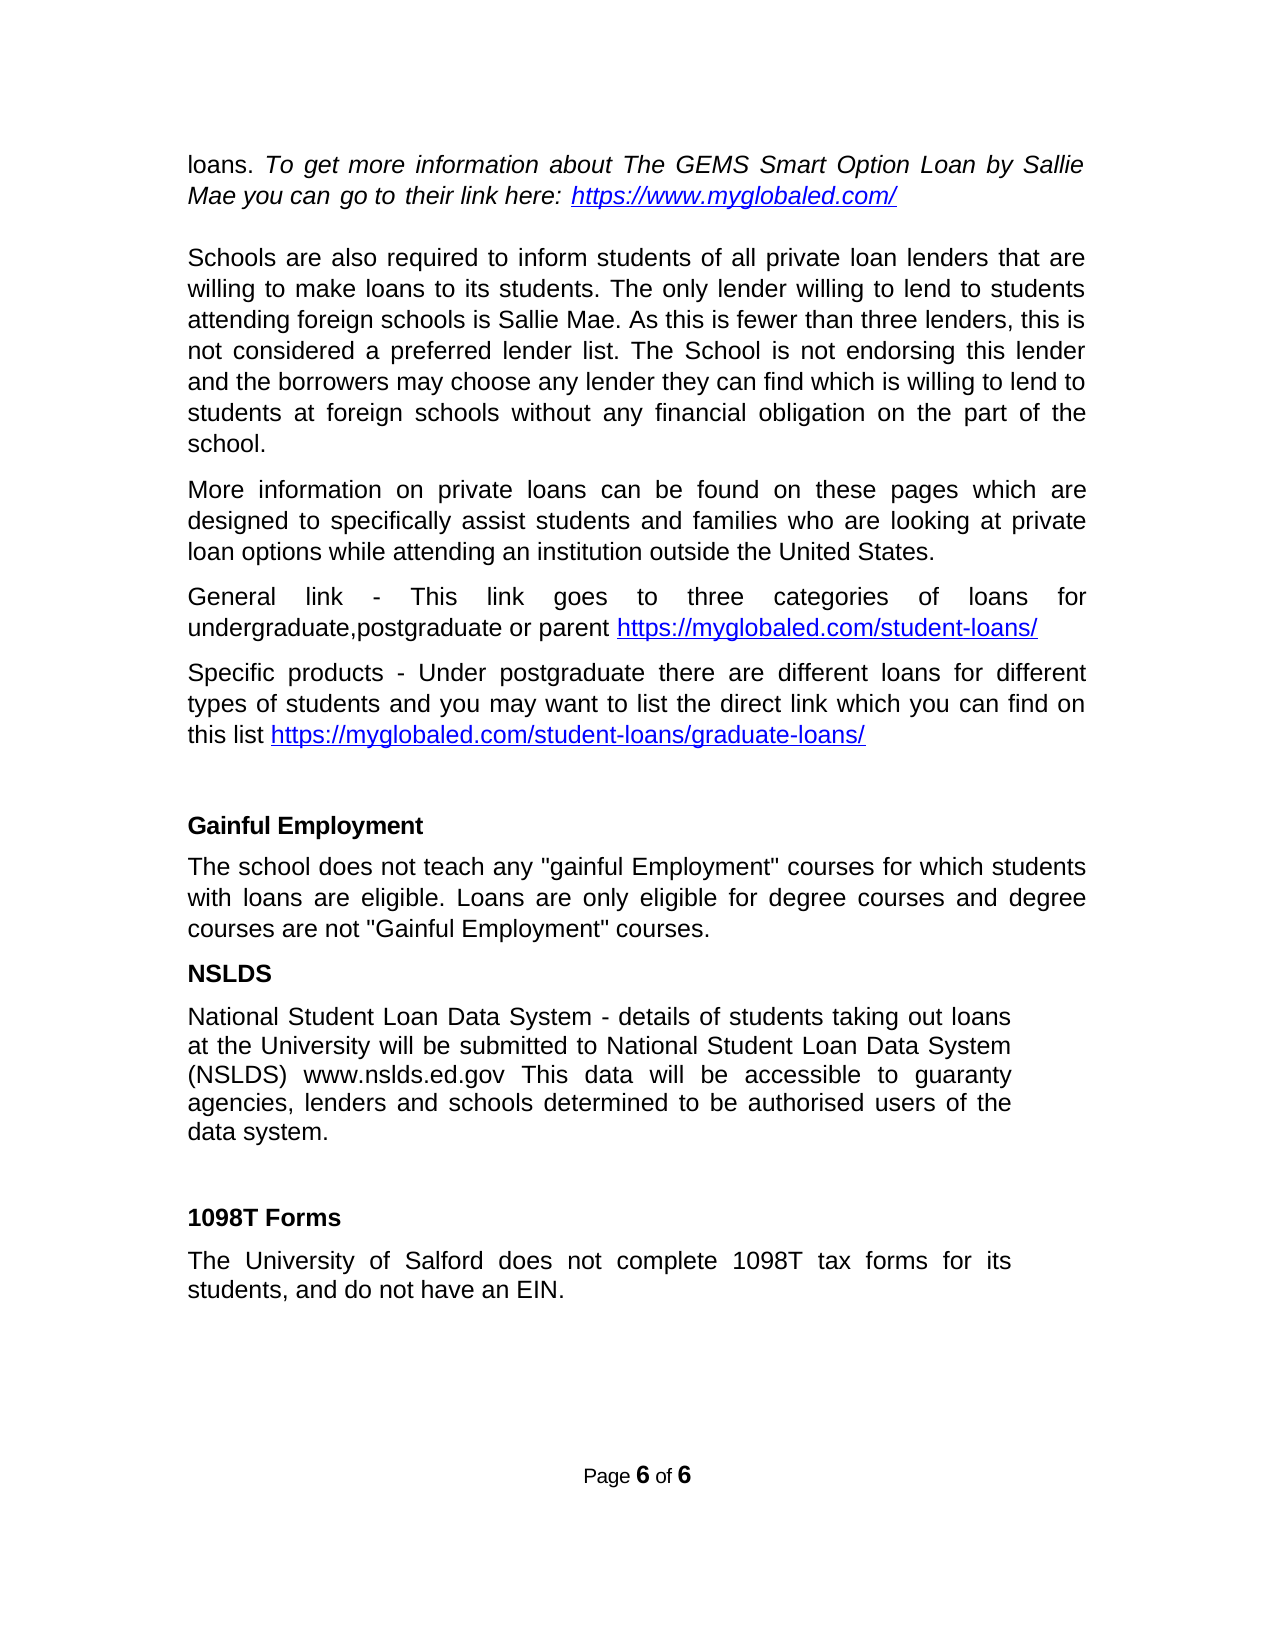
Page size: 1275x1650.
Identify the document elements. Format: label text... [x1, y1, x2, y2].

list 1098T Forms [187, 1203, 1013, 1232]
list The University of Salford does not complete 1098T tax forms for its students, and do not have an EIN. [187, 1246, 1013, 1303]
list NSLDS [187, 959, 1013, 988]
text General link - This link goes to three categories of loans for undergraduate,postgraduate or parent https://myglobaled.com/student-loans/ [187, 582, 1088, 642]
text Schools are also required to inform students of all private loan lenders that are willing to make loans to its students. The only lender willing to lend to students attending foreign schools is Sallie Mae. As this is fewer than three lenders, this is not considered a preferred lender list. The School is not endorsing this lender and the borrowers may choose any lender they can find which is willing to lend to students at foreign schools without any financial obligation on the part of the school. [187, 243, 1088, 458]
text More information on private loans can be found on these pages which are designed to specifically assist students and families who are looking at private loan options while attending an institution outside the United States. [187, 474, 1088, 565]
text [187, 150, 1088, 210]
text The school does not teach any "gainful Employment" courses for which students with loans are eligible. Loans are only eligible for degree courses and degree courses are not "Gainful Employment" courses. [187, 852, 1088, 943]
text Specific products - Under postgraduate there are different loans for different types of students and you may want to list the direct link which you can find on this list https://myglobaled.com/student-loans/graduate-loans/ [187, 658, 1088, 749]
list National Student Loan Data System - details of students taking out loans at the University will be submitted to National Student Loan Data System (NSLDS) www.nslds.ed.gov This data will be accessible to guaranty agencies, lenders and schools determined to be authorised users of the data system. [187, 1002, 1013, 1146]
subtitle Gainful Employment [187, 811, 1088, 839]
